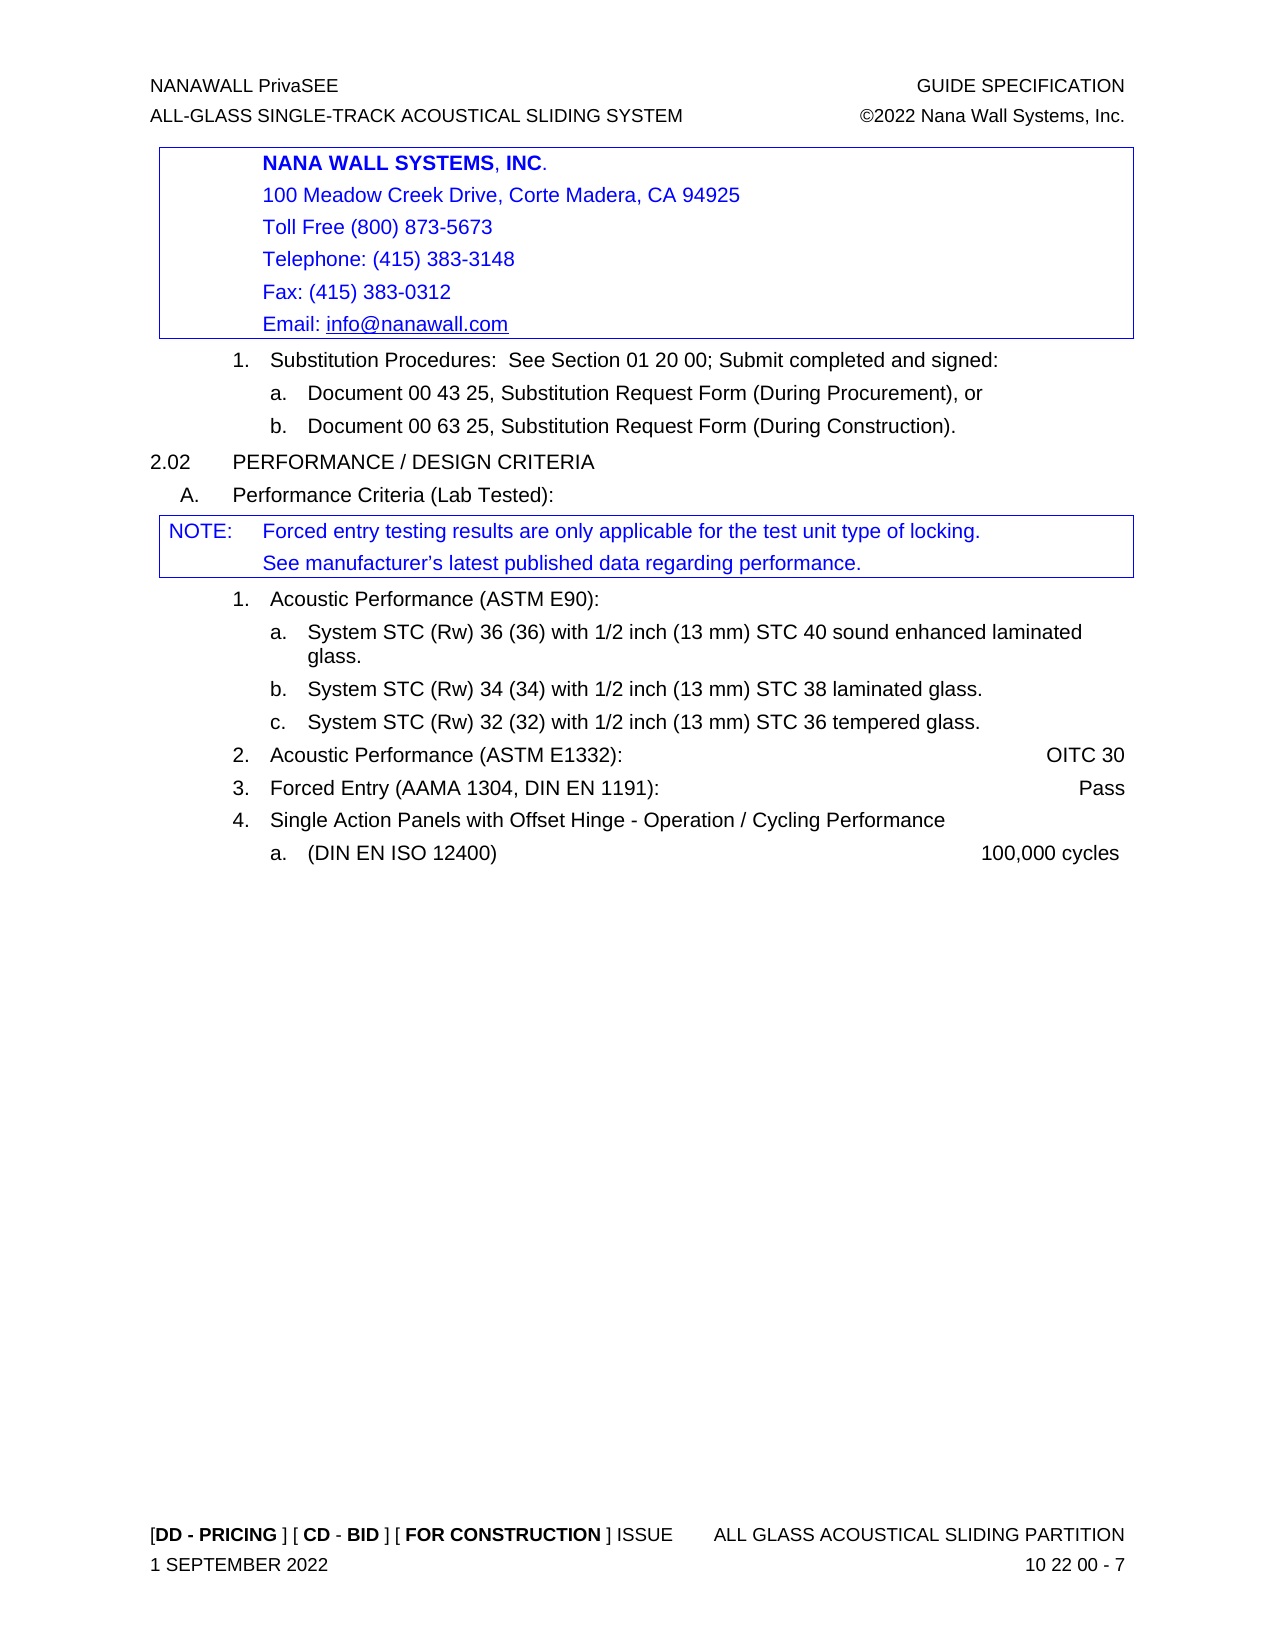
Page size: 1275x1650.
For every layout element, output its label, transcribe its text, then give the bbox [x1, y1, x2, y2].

subtitle Performance Criteria (Lab Tested): [180, 483, 1125, 507]
text Fax: (415) 383-0312 [160, 276, 1133, 303]
subtitle Document 00 43 25, Substitution Request Form (During Procurement), or [270, 381, 1125, 405]
subtitle (DIN EN ISO 12400) 100,000 cycles [270, 841, 1125, 865]
subtitle Substitution Procedures: See Section 01 20 00; Submit completed and signed: [232, 348, 1125, 372]
text See manufacturer’s latest published data regarding performance. [160, 548, 1133, 577]
subtitle System STC (Rw) 32 (32) with 1/2 inch (13 mm) STC 36 tempered glass. [270, 709, 1125, 733]
text Email: info@nanawall.com [160, 309, 1133, 338]
text NANA WALL SYSTEMS, INC. [160, 148, 1133, 174]
text Telephone: (415) 383-3148 [160, 244, 1133, 271]
text 100 Meadow Creek Drive, Corte Madera, CA 94925 [160, 179, 1133, 207]
subtitle System STC (Rw) 34 (34) with 1/2 inch (13 mm) STC 38 laminated glass. [270, 677, 1125, 701]
text NOTE: Forced entry testing results are only applicable for the test unit type of locking. [160, 516, 1133, 542]
subtitle PERFORMANCE / DESIGN CRITERIA [150, 450, 1125, 474]
subtitle Single Action Panels with Offset Hinge - Operation / Cycling Performance [232, 808, 1125, 832]
subtitle Forced Entry (AAMA 1304, DIN EN 1191): Pass [232, 775, 1125, 799]
subtitle System STC (Rw) 36 (36) with 1/2 inch (13 mm) STC 40 sound enhanced laminated glass. [270, 620, 1125, 668]
subtitle Document 00 63 25, Substitution Request Form (During Construction). [270, 414, 1125, 438]
text Toll Free (800) 873-5673 [160, 212, 1133, 239]
subtitle Acoustic Performance (ASTM E1332): OITC 30 [232, 742, 1125, 766]
subtitle Acoustic Performance (ASTM E90): [232, 587, 1125, 611]
